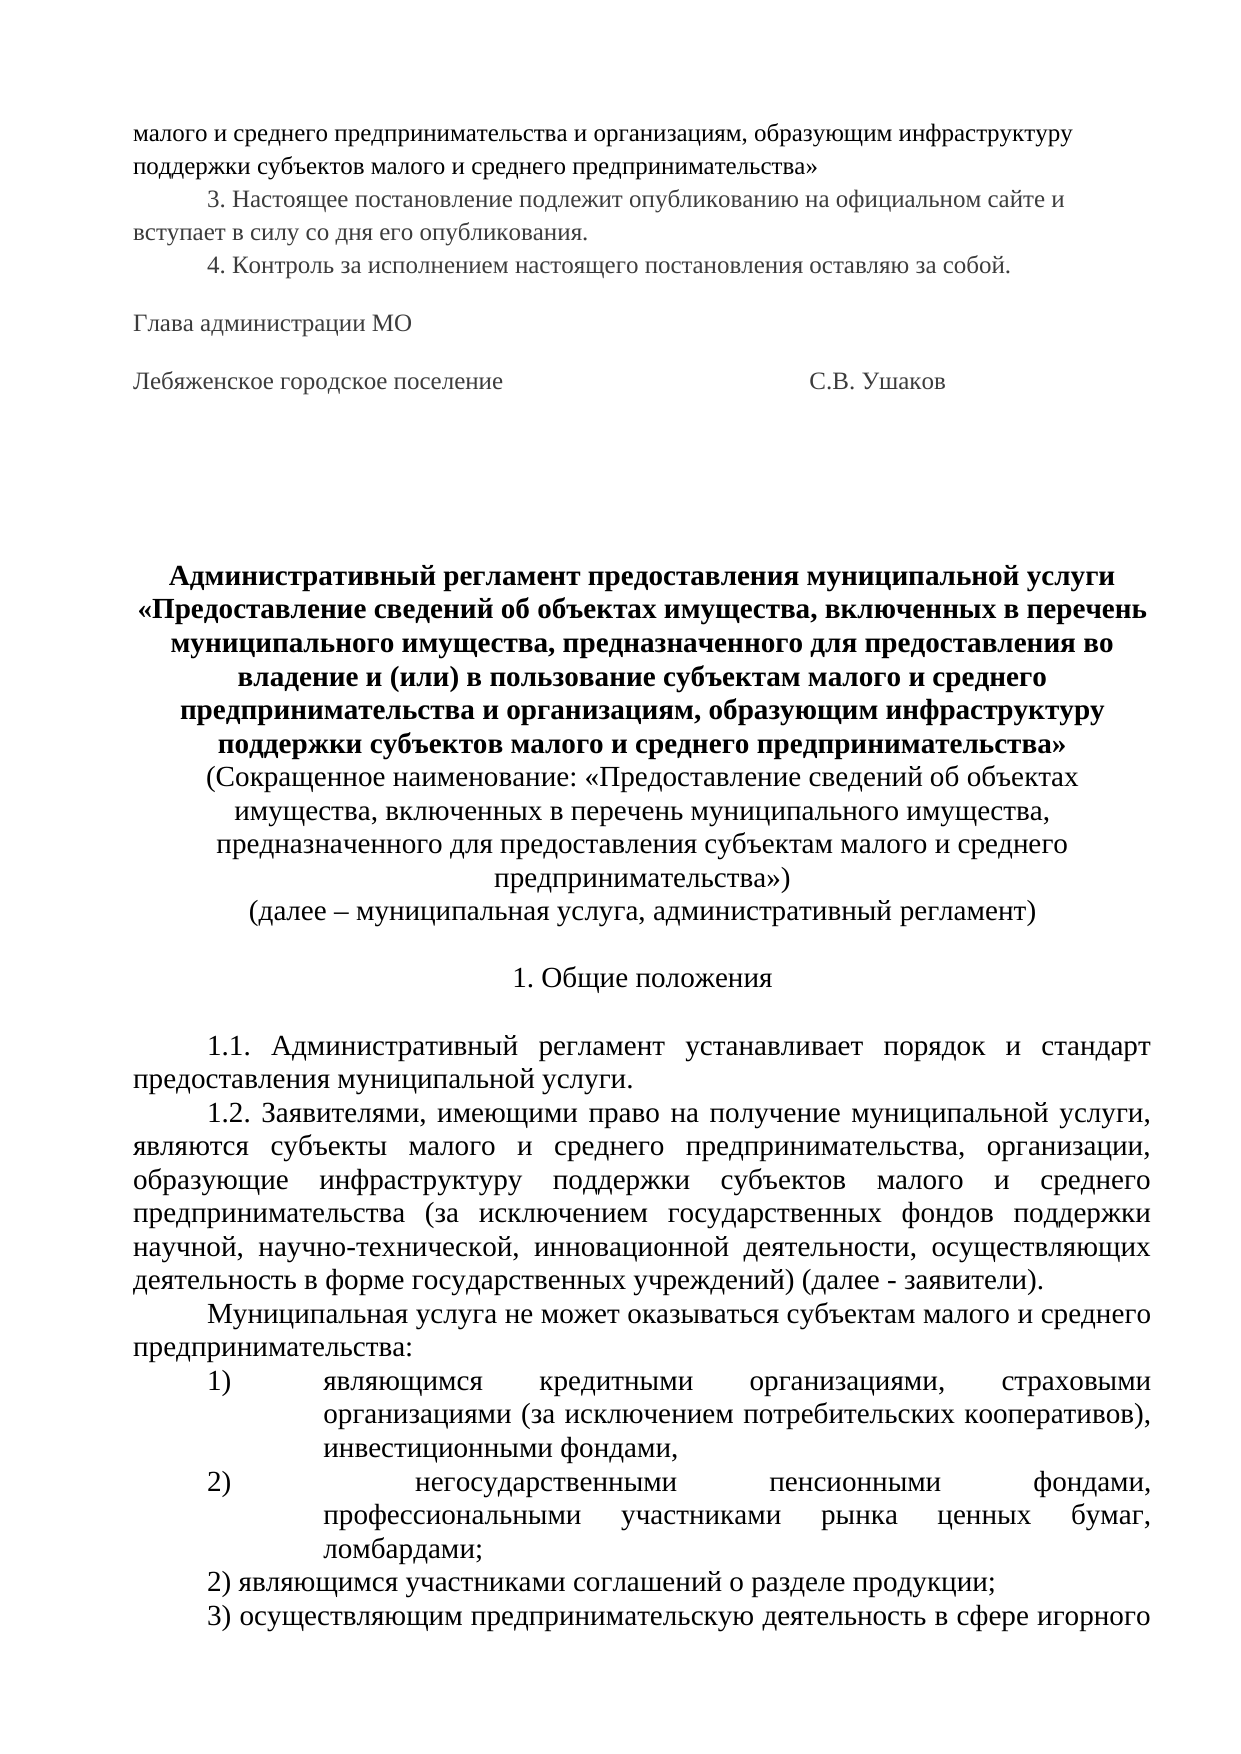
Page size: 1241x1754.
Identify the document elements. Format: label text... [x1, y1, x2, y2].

text 1.2. Заявителями, имеющими право на получение муниципальной услуги, являются субъекты малого и среднего предпринимательства, организации, образующие инфраструктуру поддержки субъектов малого и среднего предпринимательства (за исключением государственных фондов поддержки научной, научно-технической, инновационной деятельности, осуществляющих деятельность в форме государственных учреждений) (далее - заявители). [133, 1095, 1152, 1296]
text малого и среднего предпринимательства и организациям, образующим инфраструктуру поддержки субъектов малого и среднего предпринимательства» [133, 118, 1152, 180]
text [133, 1598, 1152, 1631]
text 3. Настоящее постановление подлежит опубликованию на официальном сайте и вступает в силу со дня его опубликования. [133, 184, 1152, 246]
text Лебяженское городское поселение С.В. Ушаков [133, 366, 1152, 395]
list являющимся кредитными организациями, страховыми организациями (за исключением потребительских кооперативов), инвестиционными фондами, [207, 1363, 1152, 1464]
text 1.1. Административный регламент устанавливает порядок и стандарт предоставления муниципальной услуги. [133, 1028, 1152, 1095]
list негосударственными пенсионными фондами, профессиональными участниками рынка ценных бумаг, ломбардами; [207, 1464, 1152, 1564]
text (Сокращенное наименование: «Предоставление сведений об объектах имущества, включенных в перечень муниципального имущества, предназначенного для предоставления субъектам малого и среднего предпринимательства») [133, 759, 1152, 893]
text (далее – муниципальная услуга, административный регламент) [133, 893, 1152, 927]
text 2) являющимся участниками соглашений о разделе продукции; [133, 1564, 1152, 1598]
text Глава администрации МО [133, 308, 1152, 337]
text 4. Контроль за исполнением настоящего постановления оставляю за собой. [133, 250, 1152, 279]
text Муниципальная услуга не может оказываться субъектам малого и среднего предпринимательства: [133, 1296, 1152, 1363]
text Административный регламент предоставления муниципальной услуги «Предоставление сведений об объектах имущества, включенных в перечень муниципального имущества, предназначенного для предоставления во владение и (или) в пользование субъектам малого и среднего предпринимательства и организациям, образующим инфраструктуру поддержки субъектов малого и среднего предпринимательства» [133, 558, 1152, 759]
text 1. Общие положения [133, 961, 1152, 994]
